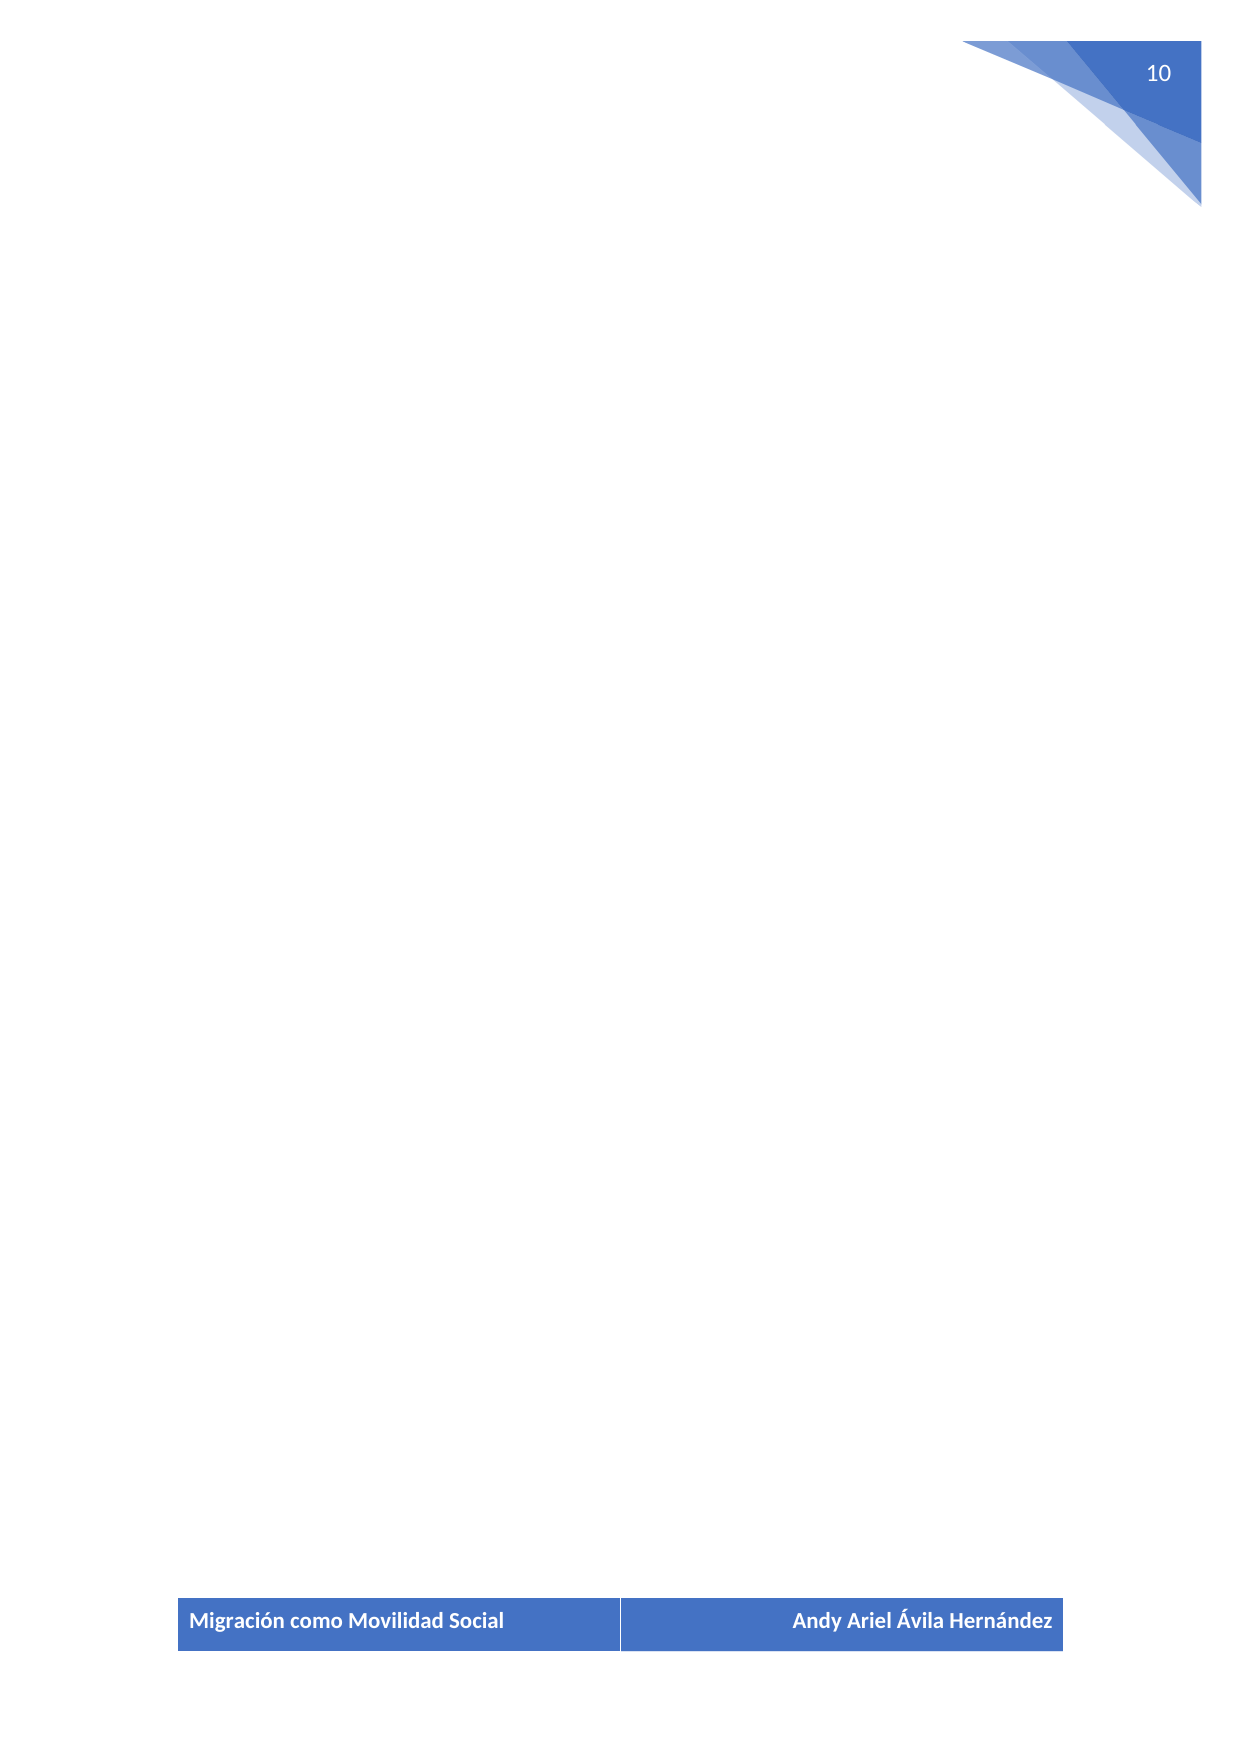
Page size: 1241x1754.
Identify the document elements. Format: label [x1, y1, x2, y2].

picture [962, 41, 1202, 207]
